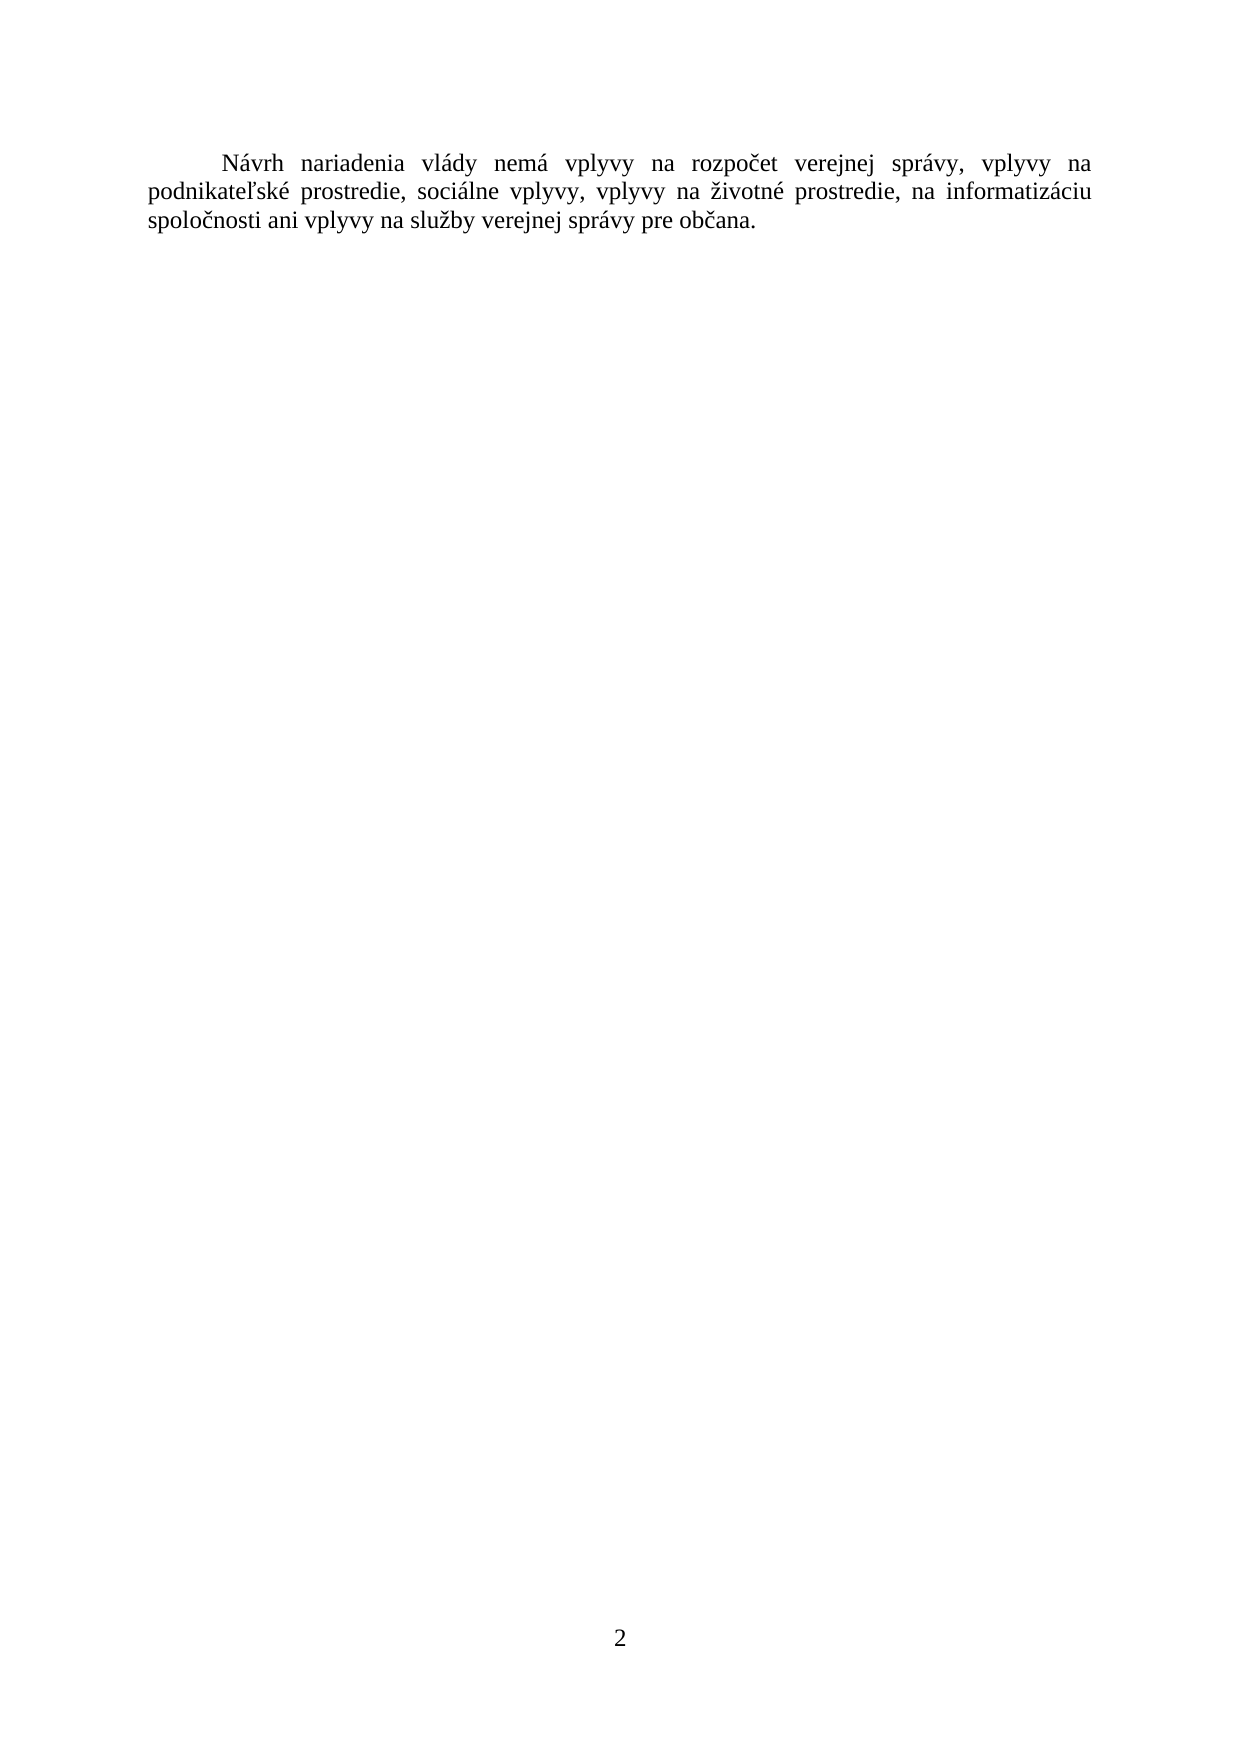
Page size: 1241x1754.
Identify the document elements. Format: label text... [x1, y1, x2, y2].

title Návrh nariadenia vlády nemá vplyvy na rozpočet verejnej správy, vplyvy na podnikateľské prostredie, sociálne vplyvy, vplyvy na životné prostredie, na informatizáciu spoločnosti ani vplyvy na služby verejnej správy pre občana. [148, 148, 1093, 234]
